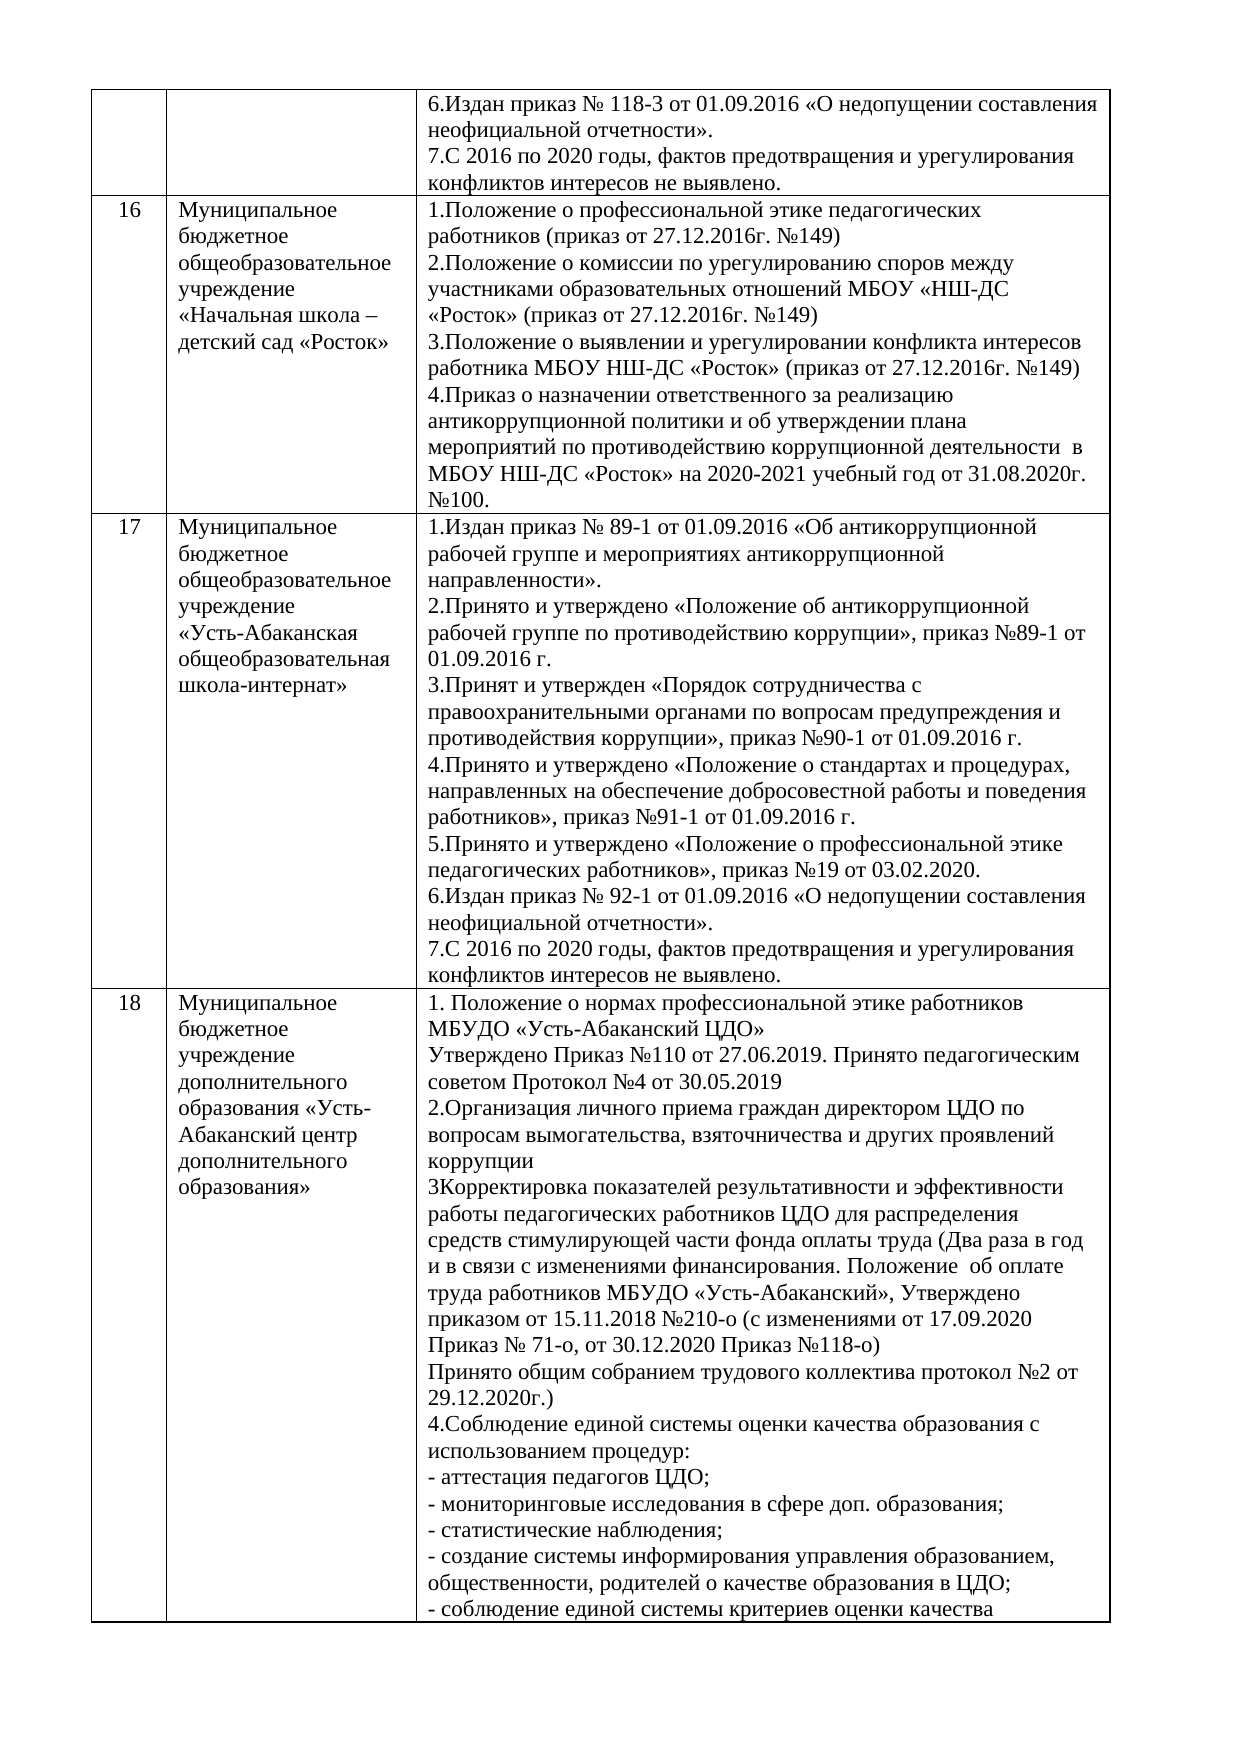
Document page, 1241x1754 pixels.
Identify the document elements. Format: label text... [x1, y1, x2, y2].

table_cell Муниципальное бюджетное общеобразовательное учреждение «Усть-Абаканская общеобразовательная школа-интернат» [167, 514, 416, 988]
table_cell 1.Издан приказ № 89-1 от 01.09.2016 «Об антикоррупционной рабочей группе и мероприятиях антикоррупционной направленности». 2.Принято и утверждено «Положение об антикоррупционной рабочей группе по противодействию коррупции», приказ №89-1 от 01.09.2016 г. 3.Принят и утвержден «Порядок сотрудничества с правоохранительными органами по вопросам предупреждения и противодействия коррупции», приказ №90-1 от 01.09.2016 г. 4.Принято и утверждено «Положение о стандартах и процедурах, направленных на обеспечение добросовестной работы и поведения работников», приказ №91-1 от 01.09.2016 г. 5.Принято и утверждено «Положение о профессиональной этике педагогических работников», приказ №19 от 03.02.2020. 6.Издан приказ № 92-1 от 01.09.2016 «О недопущении составления неофициальной отчетности». 7.С 2016 по 2020 годы, фактов предотвращения и урегулирования конфликтов интересов не выявлено. [417, 514, 1109, 988]
table_cell 15 [92, 90, 166, 195]
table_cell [417, 989, 1109, 1621]
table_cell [167, 989, 416, 1621]
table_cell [167, 90, 416, 195]
table_cell 17 [92, 514, 166, 988]
table_cell 18 [92, 989, 166, 1621]
table_cell 1.Положение о профессиональной этике педагогических работников (приказ от 27.12.2016г. №149) 2.Положение о комиссии по урегулированию споров между участниками образовательных отношений МБОУ «НШ-ДС «Росток» (приказ от 27.12.2016г. №149) 3.Положение о выявлении и урегулировании конфликта интересов работника МБОУ НШ-ДС «Росток» (приказ от 27.12.2016г. №149) 4.Приказ о назначении ответственного за реализацию антикоррупционной политики и об утверждении плана мероприятий по противодействию коррупционной деятельности в МБОУ НШ-ДС «Росток» на 2020-2021 учебный год от 31.08.2020г. №100. [417, 196, 1109, 512]
table_cell 16 [92, 196, 166, 512]
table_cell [417, 90, 1109, 195]
table_cell Муниципальное бюджетное общеобразовательное учреждение «Начальная школа – детский сад «Росток» [167, 196, 416, 512]
